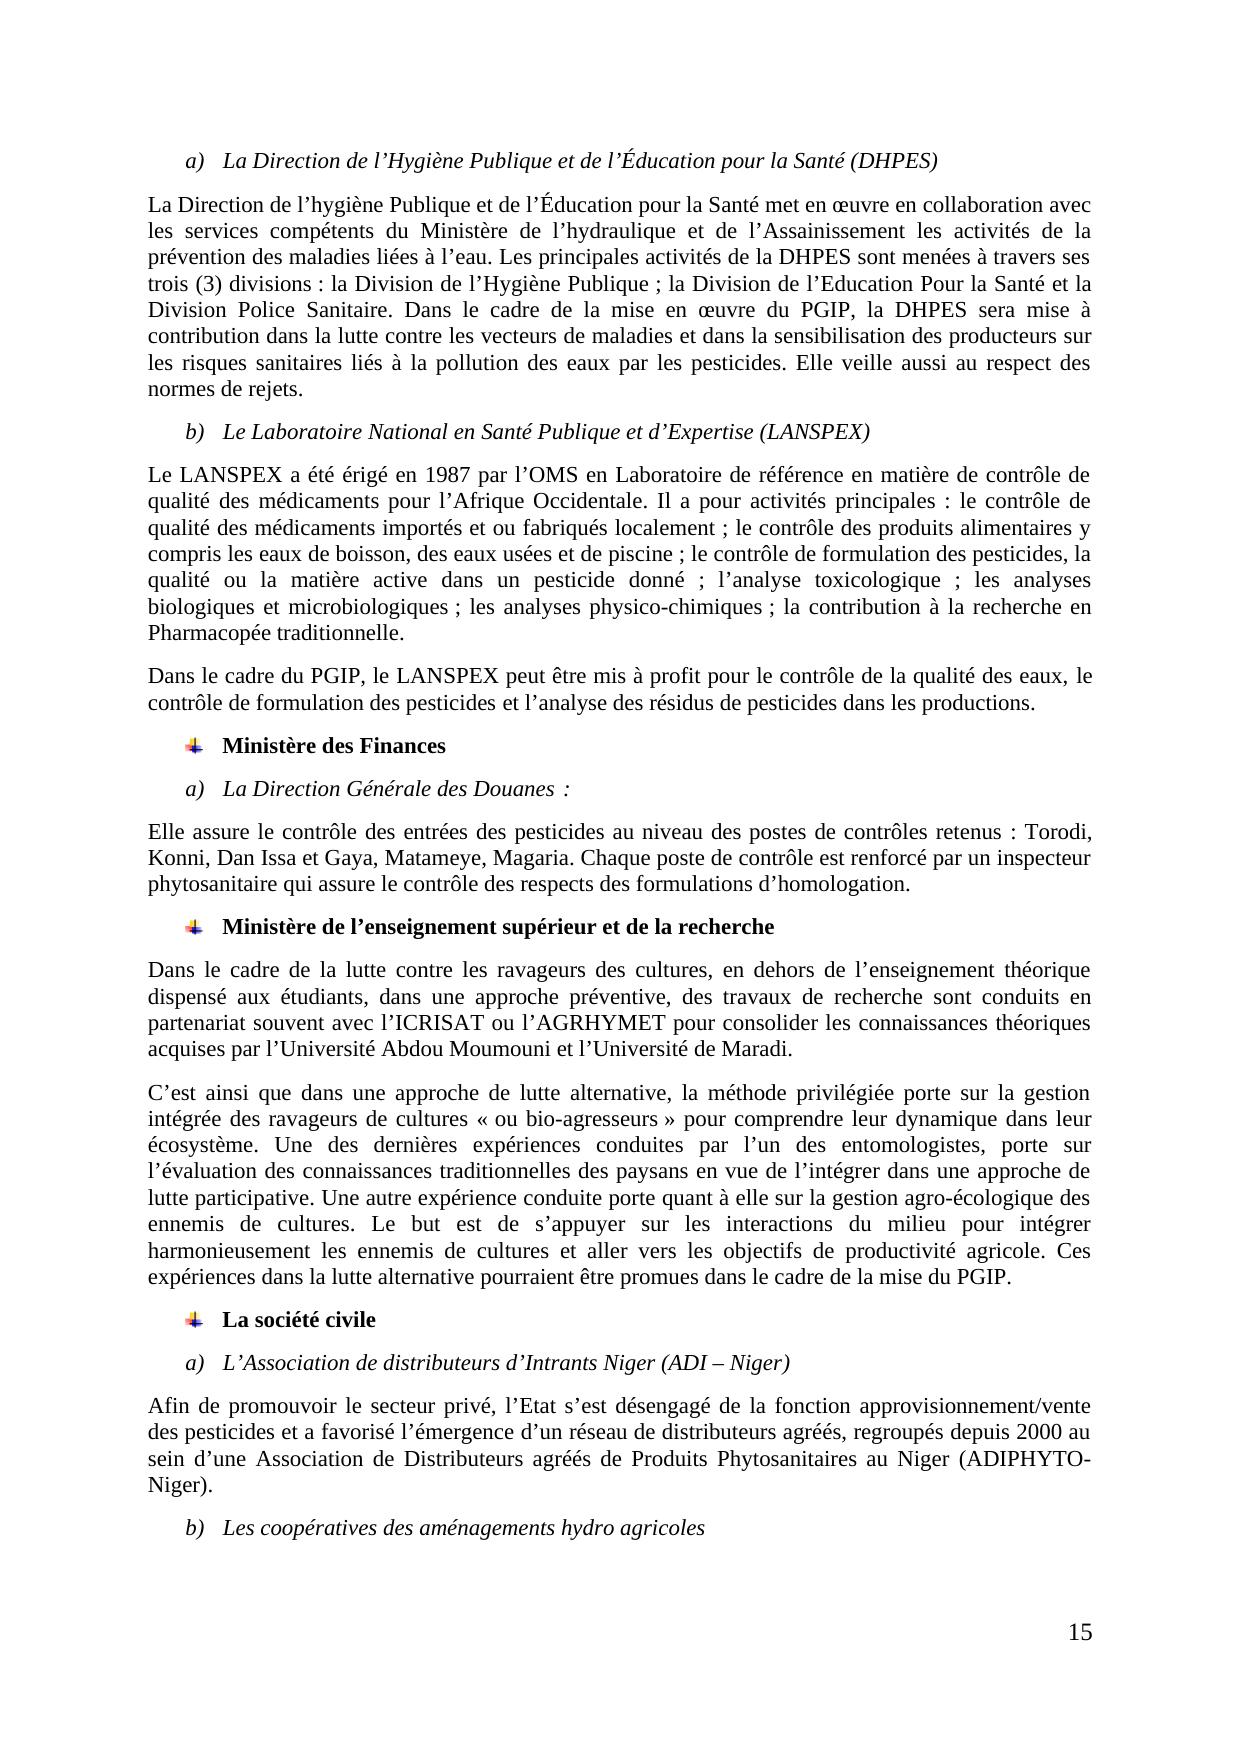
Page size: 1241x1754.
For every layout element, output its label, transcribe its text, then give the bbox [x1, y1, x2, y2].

text Afin de promouvoir le secteur privé, l’Etat s’est désengagé de la fonction approvisionnement/vente des pesticides et a favorisé l’émergence d’un réseau de distributeurs agréés, regroupés depuis 2000 au sein d’une Association de Distributeurs agréés de Produits Phytosanitaires au Niger (ADIPHYTO-Niger). [148, 1392, 1093, 1497]
list La Direction Générale des Douanes : [185, 775, 1093, 801]
picture [185, 736, 203, 754]
list Le Laboratoire National en Santé Publique et d’Expertise (LANSPEX) [185, 418, 1093, 444]
text Le LANSPEX a été érigé en 1987 par l’OMS en Laboratoire de référence en matière de contrôle de qualité des médicaments pour l’Afrique Occidentale. Il a pour activités principales : le contrôle de qualité des médicaments importés et ou fabriqués localement ; le contrôle des produits alimentaires y compris les eaux de boisson, des eaux usées et de piscine ; le contrôle de formulation des pesticides, la qualité ou la matière active dans un pesticide donné ; l’analyse toxicologique ; les analyses biologiques et microbiologiques ; les analyses physico-chimiques ; la contribution à la recherche en Pharmacopée traditionnelle. [148, 461, 1093, 646]
list L’Association de distributeurs d’Intrants Niger (ADI – Niger) [185, 1349, 1093, 1375]
list La Direction de l’Hygiène Publique et de l’Éducation pour la Santé (DHPES) [185, 148, 1093, 174]
list Ministère de l’enseignement supérieur et de la recherche [185, 913, 1093, 940]
text Dans le cadre du PGIP, le LANSPEX peut être mis à profit pour le contrôle de la qualité des eaux, le contrôle de formulation des pesticides et l’analyse des résidus de pesticides dans les productions. [148, 662, 1093, 715]
text C’est ainsi que dans une approche de lutte alternative, la méthode privilégiée porte sur la gestion intégrée des ravageurs de cultures « ou bio-agresseurs » pour comprendre leur dynamique dans leur écosystème. Une des dernières expériences conduites par l’un des entomologistes, porte sur l’évaluation des connaissances traditionnelles des paysans en vue de l’intégrer dans une approche de lutte participative. Une autre expérience conduite porte quant à elle sur la gestion agro-écologique des ennemis de cultures. Le but est de s’appuyer sur les interactions du milieu pour intégrer harmonieusement les ennemis de cultures et aller vers les objectifs de productivité agricole. Ces expériences dans la lutte alternative pourraient être promues dans le cadre de la mise du PGIP. [148, 1078, 1093, 1289]
picture [185, 918, 203, 935]
text Elle assure le contrôle des entrées des pesticides au niveau des postes de contrôles retenus : Torodi, Konni, Dan Issa et Gaya, Matameye, Magaria. Chaque poste de contrôle est renforcé par un inspecteur phytosanitaire qui assure le contrôle des respects des formulations d’homologation. [148, 818, 1093, 897]
text La Direction de l’hygiène Publique et de l’Éducation pour la Santé met en œuvre en collaboration avec les services compétents du Ministère de l’hydraulique et de l’Assainissement les activités de la prévention des maladies liées à l’eau. Les principales activités de la DHPES sont menées à travers ses trois (3) divisions : la Division de l’Hygiène Publique ; la Division de l’Education Pour la Santé et la Division Police Sanitaire. Dans le cadre de la mise en œuvre du PGIP, la DHPES sera mise à contribution dans la lutte contre les vecteurs de maladies et dans la sensibilisation des producteurs sur les risques sanitaires liés à la pollution des eaux par les pesticides. Elle veille aussi au respect des normes de rejets. [148, 191, 1093, 401]
list La société civile [185, 1306, 1093, 1332]
picture [185, 1310, 203, 1328]
list Ministère des Finances [185, 732, 1093, 758]
text Dans le cadre de la lutte contre les ravageurs des cultures, en dehors de l’enseignement théorique dispensé aux étudiants, dans une approche préventive, des travaux de recherche sont conduits en partenariat souvent avec l’ICRISAT ou l’AGRHYMET pour consolider les connaissances théoriques acquises par l’Université Abdou Moumouni et l’Université de Maradi. [148, 956, 1093, 1062]
list Les coopératives des aménagements hydro agricoles [185, 1514, 1093, 1541]
